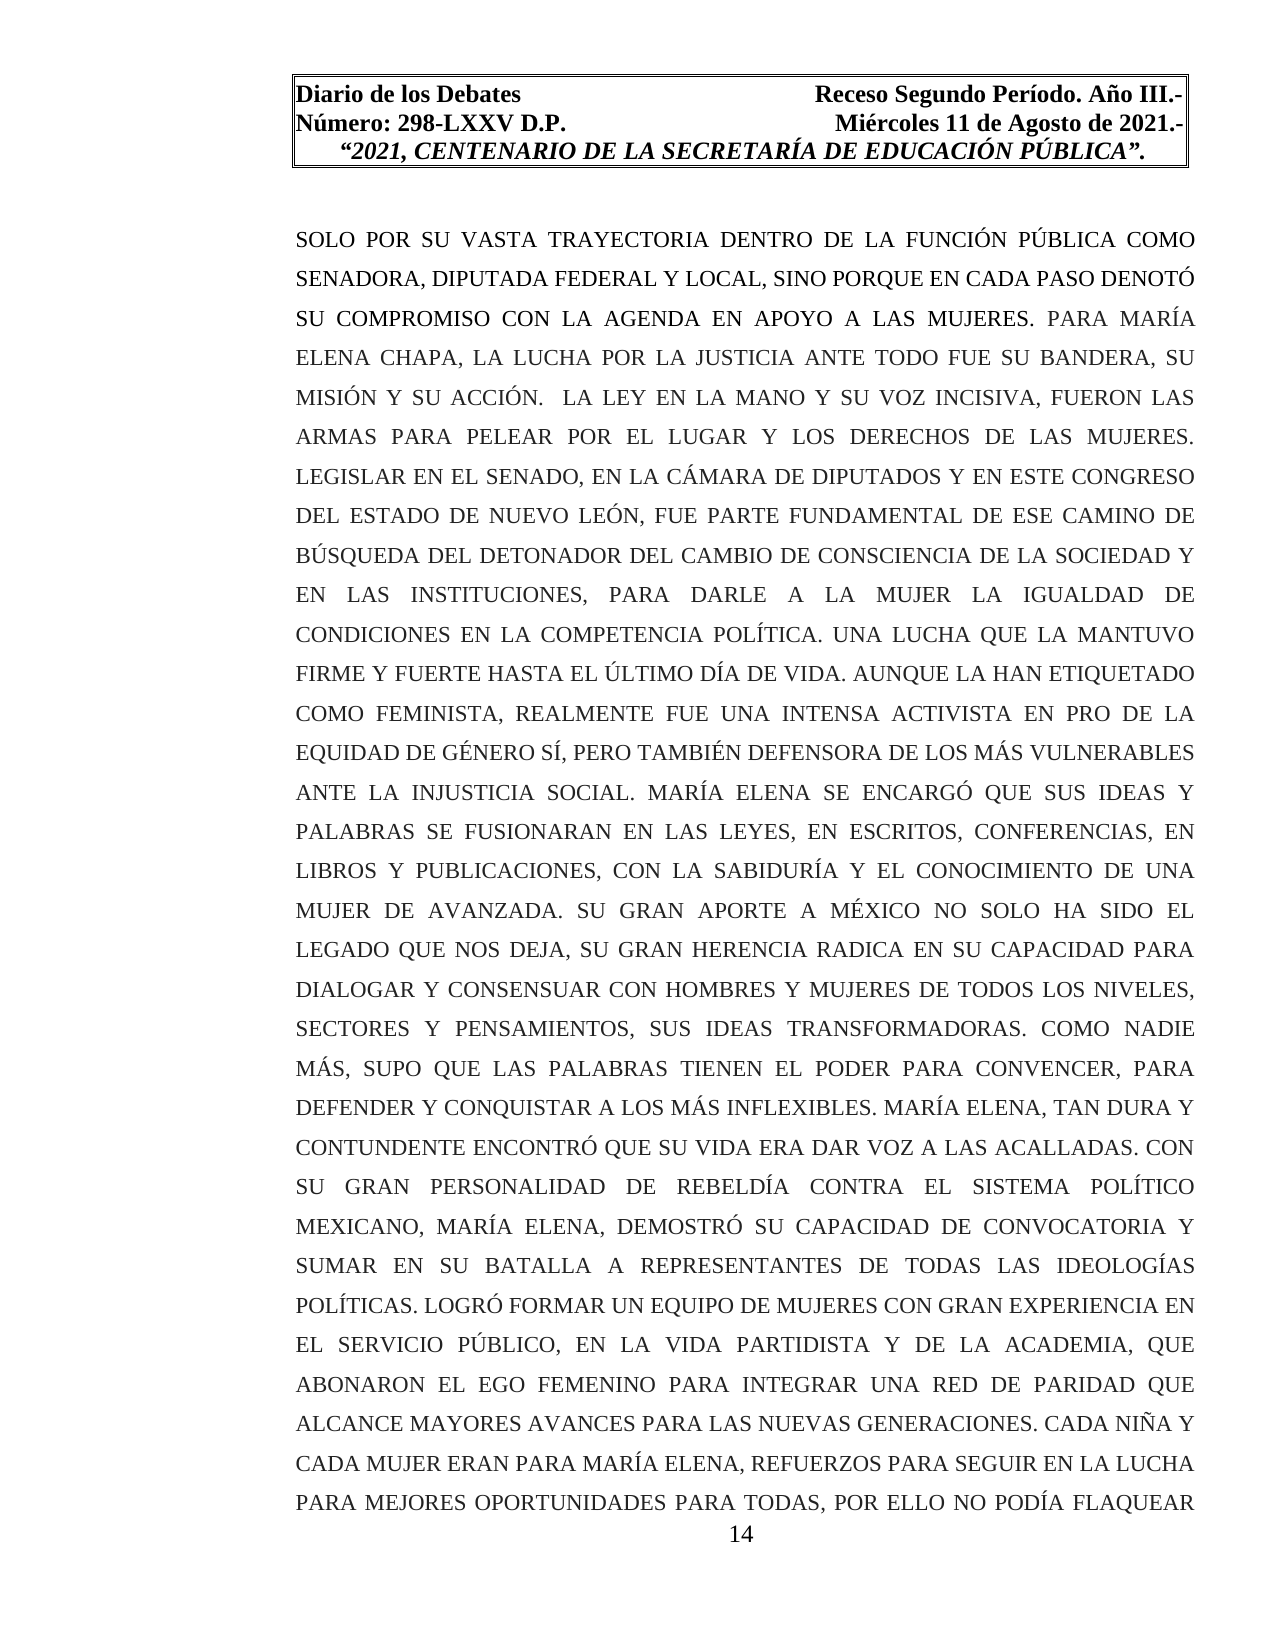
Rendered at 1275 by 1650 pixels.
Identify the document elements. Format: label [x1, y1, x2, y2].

text [295, 226, 1196, 1516]
